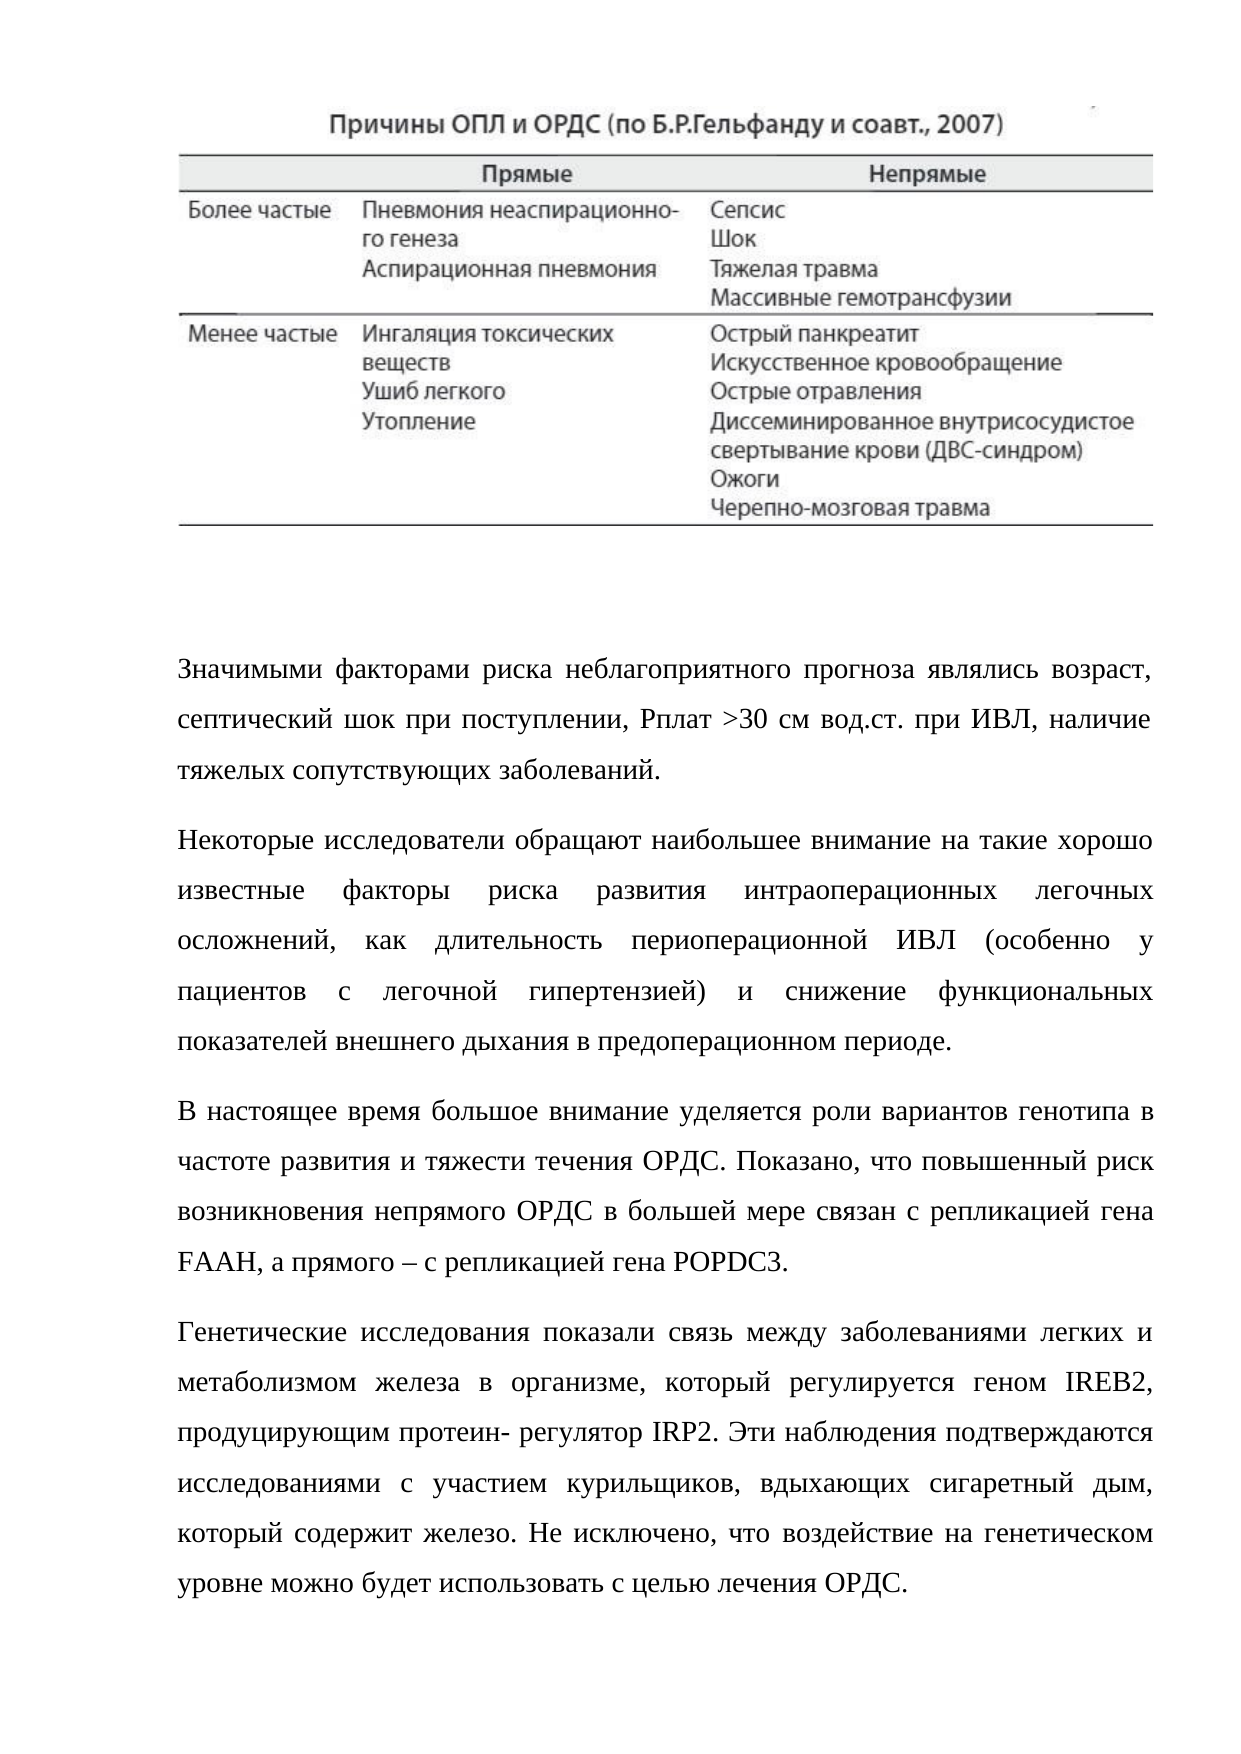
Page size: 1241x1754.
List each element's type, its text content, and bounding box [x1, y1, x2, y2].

text Некоторые исследователи обращают наибольшее внимание на такие хорошо известные факторы риска развития интраоперационных легочных осложнений, как длительность периоперационной ИВЛ (особенно у пациентов с легочной гипертензией) и снижение функциональных показателей внешнего дыхания в предоперационном периоде. [177, 822, 1154, 1057]
picture [178, 106, 1154, 526]
text В настоящее время большое внимание уделяется роли вариантов генотипа в частоте развития и тяжести течения ОРДС. Показано, что повышенный риск возникновения непрямого ОРДС в большей мере связан с репликацией гена FAAH, а прямого – с репликацией гена POPDC3. [177, 1093, 1154, 1277]
text Генетические исследования показали связь между заболеваниями легких и метаболизмом железа в организме, который регулируется геном IREB2, продуцирующим протеин- регулятор IRP2. Эти наблюдения подтверждаются исследованиями с участием курильщиков, вдыхающих сигаретный дым, который содержит железо. Не исключено, что воздействие на генетическом уровне можно будет использовать с целью лечения ОРДС. [177, 1314, 1154, 1599]
text Значимыми факторами риска неблагоприятного прогноза являлись возраст, септический шок при поступлении, Pплат >30 см вод.ст. при ИВЛ, наличие тяжелых сопутствующих заболеваний. [177, 651, 1152, 785]
